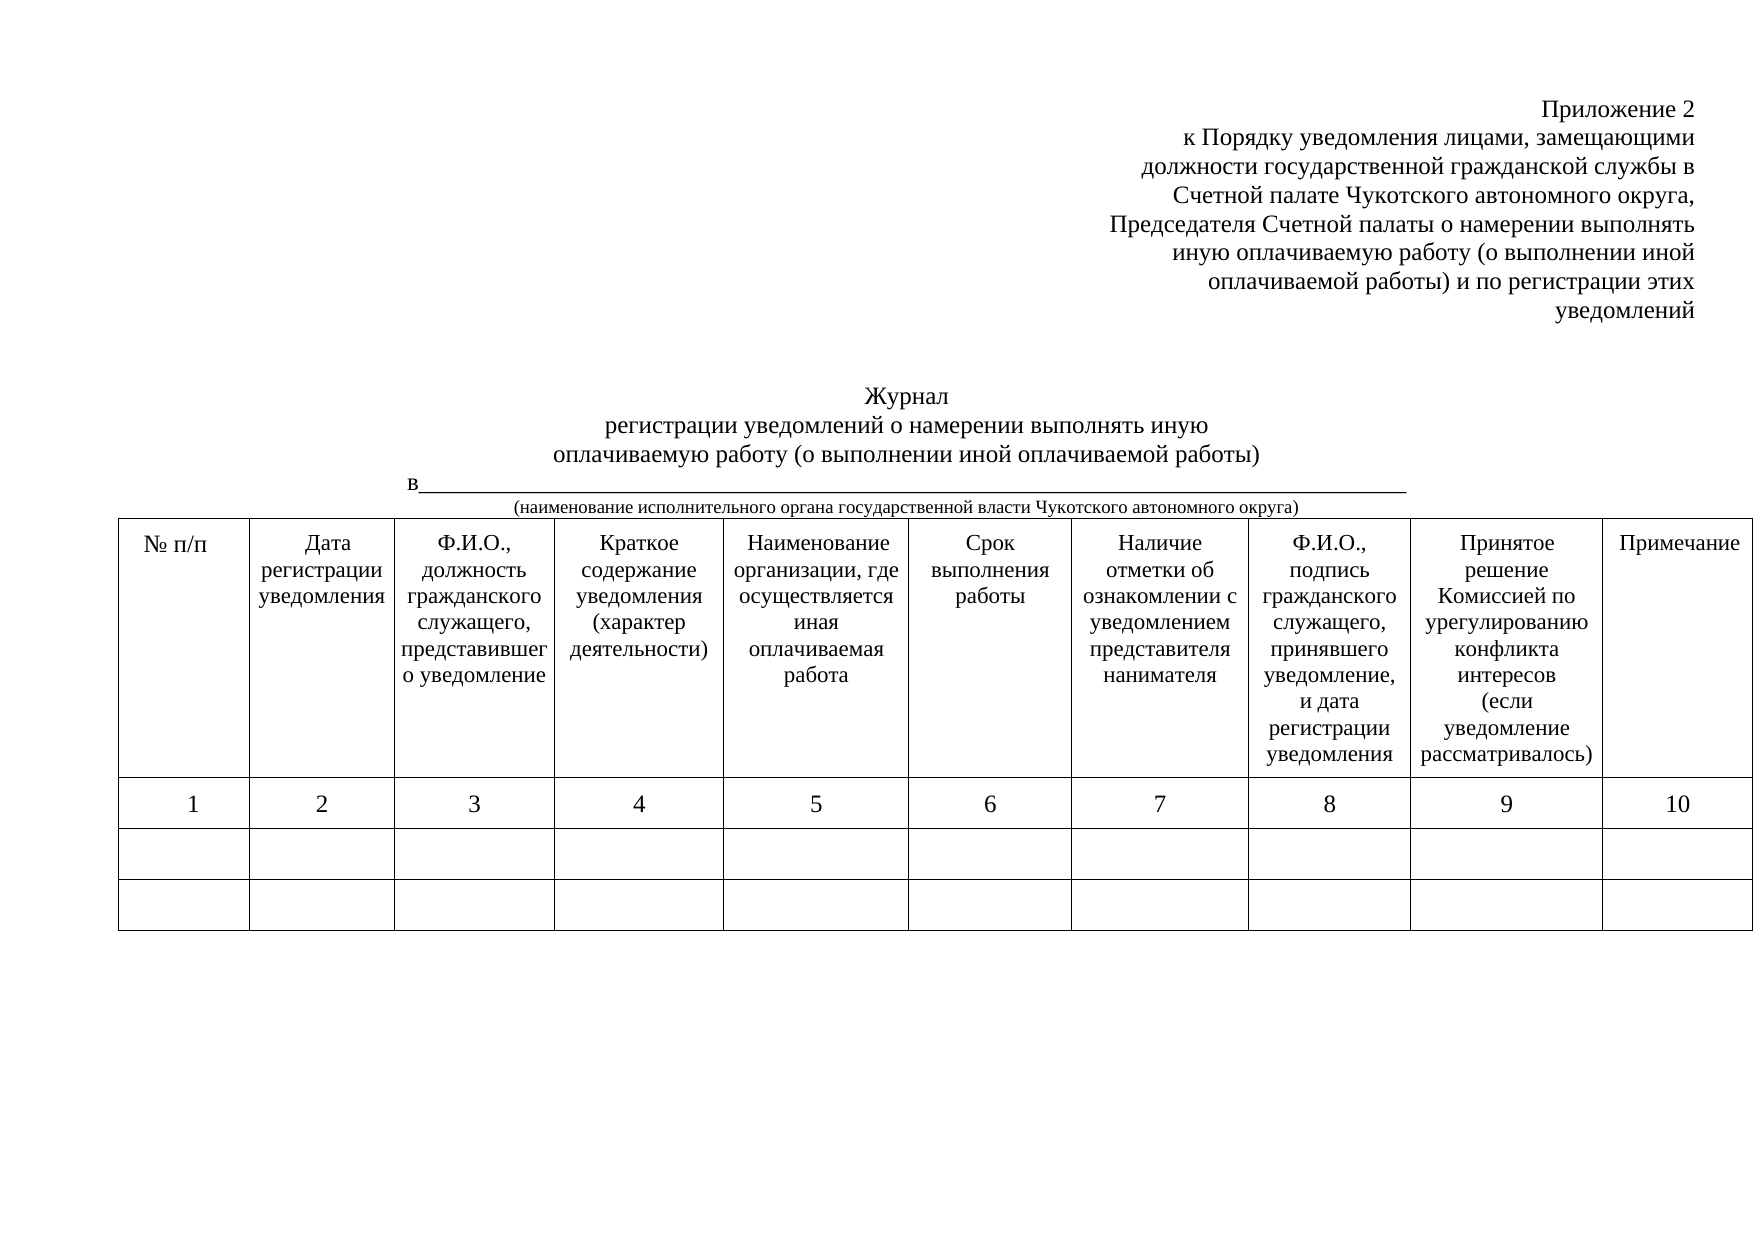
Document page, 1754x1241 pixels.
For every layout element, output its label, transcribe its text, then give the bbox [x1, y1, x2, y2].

table_cell [1603, 880, 1752, 930]
title к Порядку уведомления лицами, замещающими должности государственной гражданской службы в Счетной палате Чукотского автономного округа, Председателя Счетной палаты о намерении выполнять иную оплачиваемую работу (о выполнении иной оплачиваемой работы) и по регистрации этих уведомлений [1074, 122, 1695, 324]
table_cell [724, 829, 908, 879]
table_cell 4 [555, 778, 723, 828]
table_header Наименование организации, где осуществляется иная оплачиваемая работа [724, 519, 908, 777]
table_cell [1072, 880, 1248, 930]
table_cell [119, 829, 249, 879]
table_header Срок выполнения работы [909, 519, 1071, 777]
table_cell [395, 829, 554, 879]
text регистрации уведомлений о намерении выполнять иную [118, 410, 1695, 439]
table_cell [1249, 829, 1410, 879]
table_cell [909, 880, 1071, 930]
table_cell [1072, 829, 1248, 879]
table_cell 8 [1249, 778, 1410, 828]
table_cell 10 [1603, 778, 1752, 828]
text в_______________________________________________________________________________ [118, 467, 1695, 496]
table_cell 1 [119, 778, 249, 828]
text Журнал [118, 381, 1695, 410]
table_cell [1249, 880, 1410, 930]
table_cell [119, 880, 249, 930]
text (наименование исполнительного органа государственной власти Чукотского автономного округа) [118, 496, 1695, 518]
table_cell [555, 829, 723, 879]
table_cell [1603, 829, 1752, 879]
table_cell [1411, 829, 1602, 879]
table_cell [250, 829, 394, 879]
table_cell [724, 880, 908, 930]
table_cell [555, 880, 723, 930]
text оплачиваемую работу (о выполнении иной оплачиваемой работы) [118, 439, 1695, 467]
table_cell 6 [909, 778, 1071, 828]
table_cell [250, 880, 394, 930]
table_cell 9 [1411, 778, 1602, 828]
table_header Краткое содержание уведомления (характер деятельности) [555, 519, 723, 777]
table_header Примечание [1603, 519, 1752, 777]
table_cell [1411, 880, 1602, 930]
table_cell [909, 829, 1071, 879]
table_header Ф.И.О., подпись гражданского служащего, принявшего уведомление, и дата регистрации уведомления [1249, 519, 1410, 777]
table_cell 7 [1072, 778, 1248, 828]
table_cell [395, 880, 554, 930]
table_cell 3 [395, 778, 554, 828]
table_header Дата регистрации уведомления [250, 519, 394, 777]
table_header Ф.И.О., должность гражданского служащего, представившего уведомление [395, 519, 554, 777]
table_cell 2 [250, 778, 394, 828]
table_header № п/п [119, 519, 249, 777]
text Приложение 2 [1074, 94, 1695, 122]
table_cell 5 [724, 778, 908, 828]
table_header Принятое решение Комиссией по урегулированию конфликта интересов (если уведомление рассматривалось) [1411, 519, 1602, 777]
table_header Наличие отметки об ознакомлении с уведомлением представителя нанимателя [1072, 519, 1248, 777]
